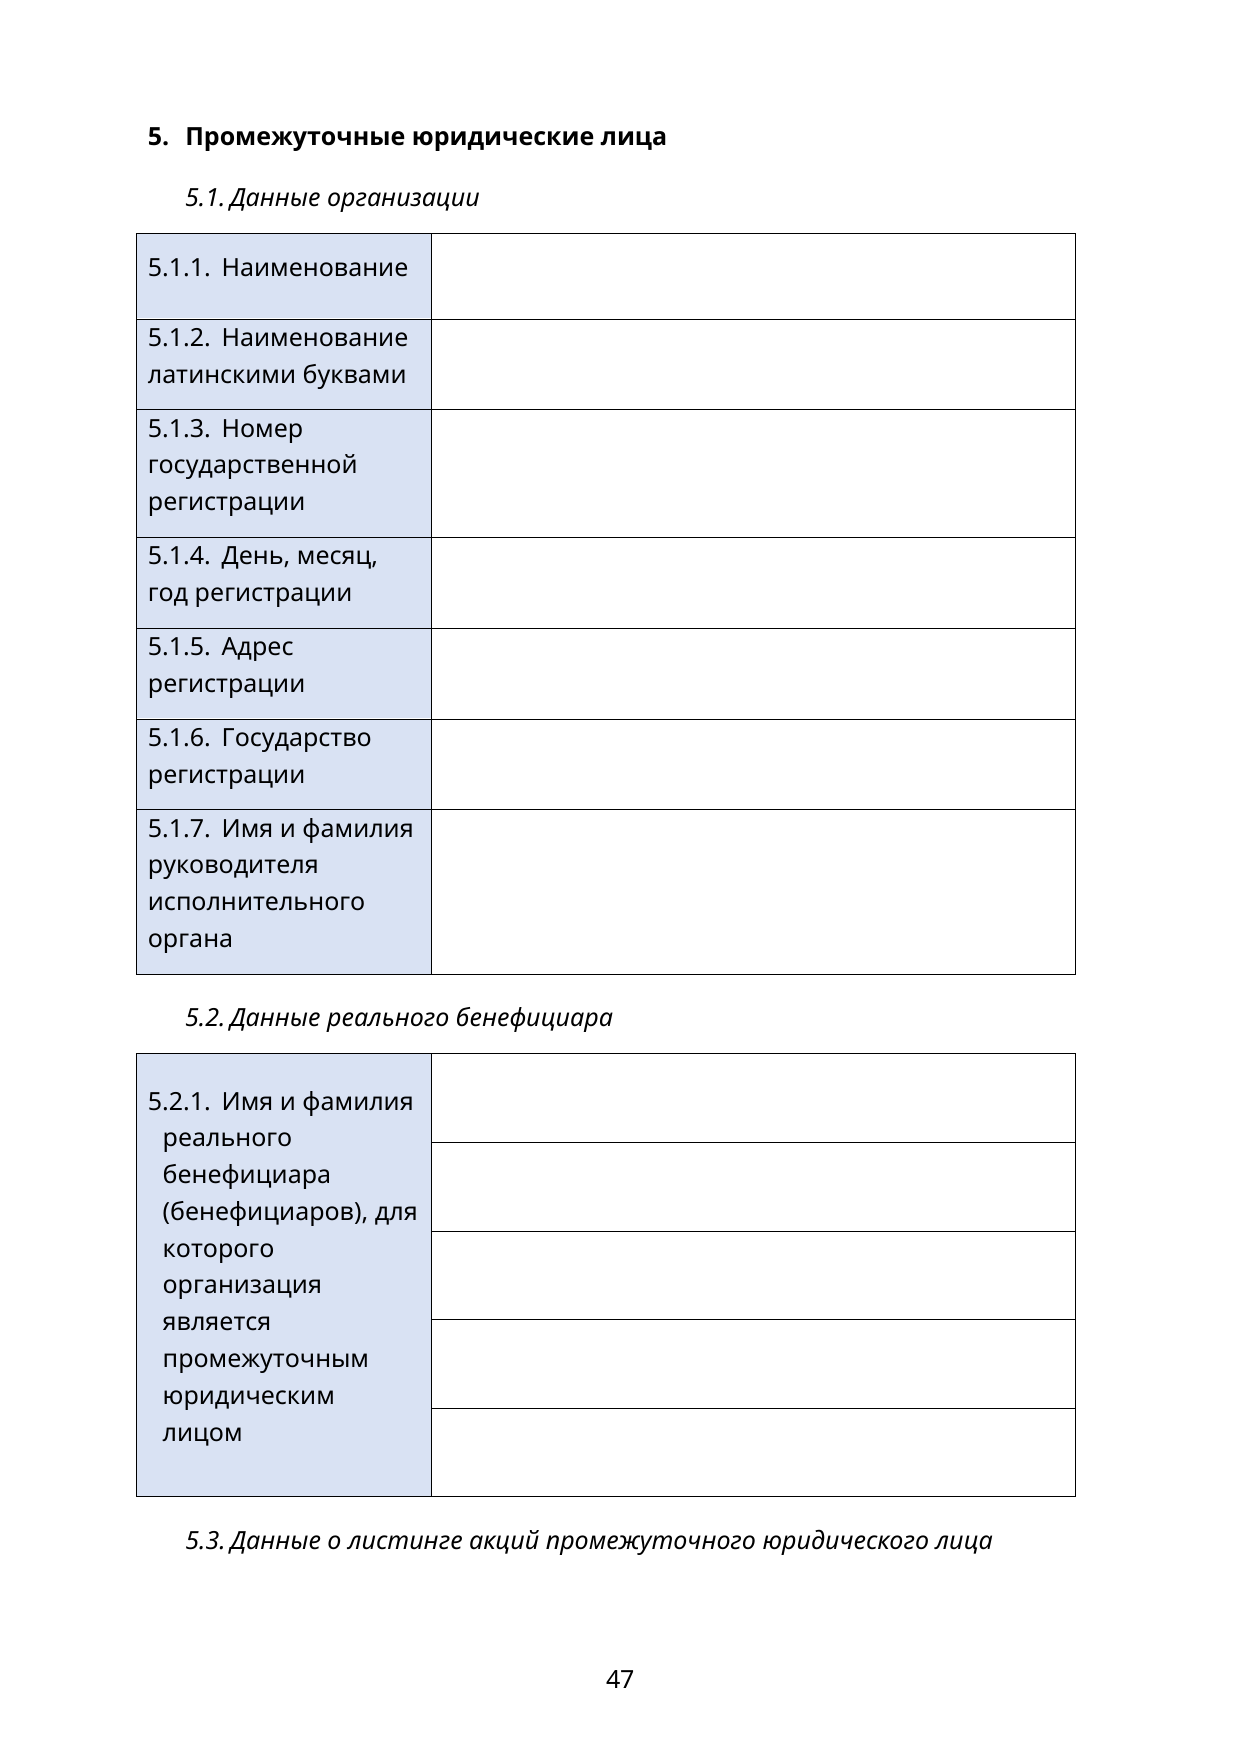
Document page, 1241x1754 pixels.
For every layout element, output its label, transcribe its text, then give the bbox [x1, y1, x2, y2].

list Данные реального бенефициара [185, 1000, 1092, 1034]
list Данные о листинге акций промежуточного юридического лица [185, 1522, 1092, 1556]
table_cell [432, 1320, 1075, 1408]
table_cell [432, 1409, 1075, 1496]
table_cell Государство регистрации [137, 720, 431, 809]
table_cell День, месяц, год регистрации [137, 538, 431, 628]
table_cell Имя и фамилия руководителя исполнительного органа [137, 810, 431, 974]
table_cell [432, 810, 1075, 974]
table_cell [432, 410, 1075, 537]
table_header [432, 1054, 1075, 1142]
table_cell [432, 1232, 1075, 1319]
table_cell [432, 320, 1075, 409]
table_header [432, 234, 1075, 318]
list Данные организации [185, 180, 1092, 214]
table_cell [432, 720, 1075, 809]
table_header Наименование [137, 234, 431, 318]
table_cell Наименование латинскими буквами [137, 320, 431, 409]
table_cell [432, 538, 1075, 628]
table_cell [432, 1143, 1075, 1231]
table_cell Номер государственной регистрации [137, 410, 431, 537]
table_cell Адрес регистрации [137, 629, 431, 718]
table_cell [432, 629, 1075, 718]
list Промежуточные юридические лица [148, 118, 1092, 152]
table_header Имя и фамилия реального бенефициара (бенефициаров), для которого организация является промежуточным юридическим лицом [137, 1054, 431, 1496]
